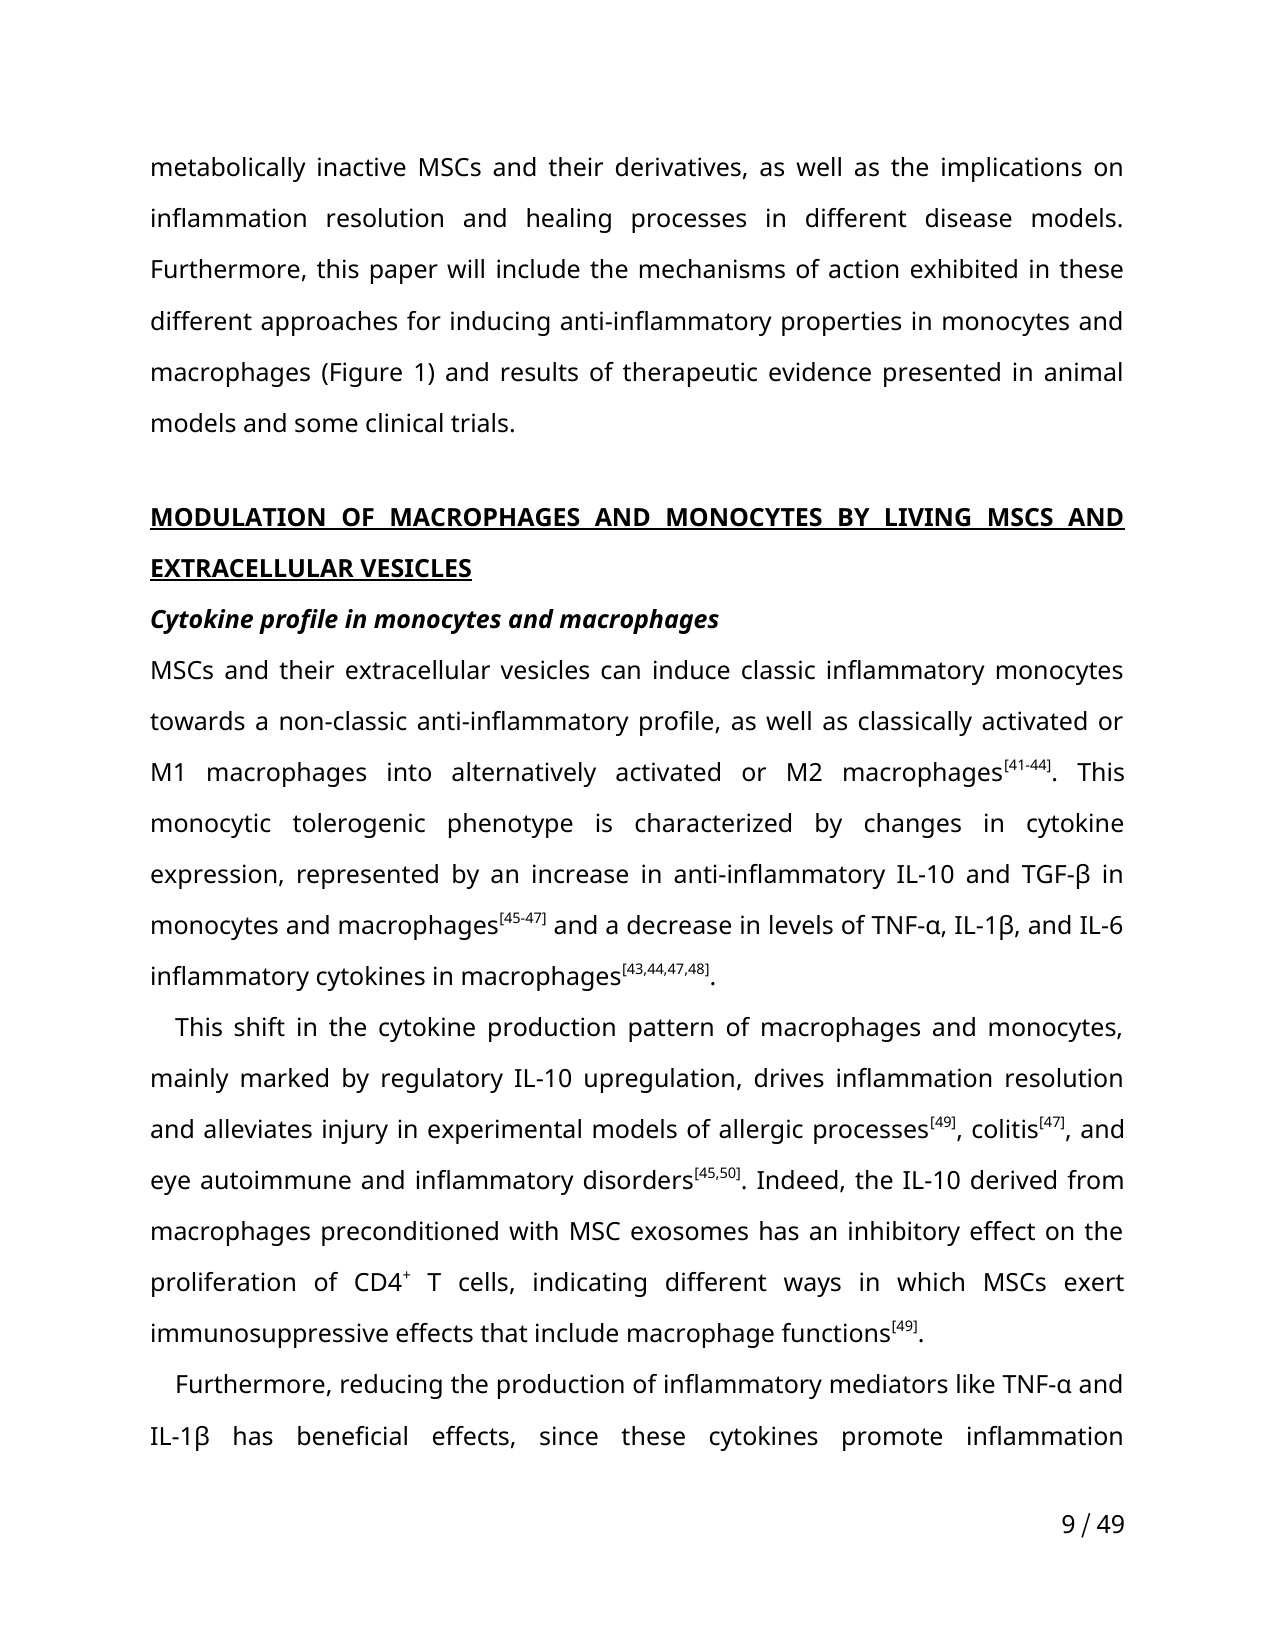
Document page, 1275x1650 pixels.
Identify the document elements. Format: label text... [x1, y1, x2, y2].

text MSCs and their extracellular vesicles can induce classic inflammatory monocytes towards a non-classic anti-inflammatory profile, as well as classically activated or M1 macrophages into alternatively activated or M2 macrophages[41-44]. This monocytic tolerogenic phenotype is characterized by changes in cytokine expression, represented by an increase in anti-inflammatory IL-10 and TGF-β in monocytes and macrophages[45-47] and a decrease in levels of TNF-α, IL-1β, and IL-6 inflammatory cytokines in macrophages[43,44,47,48]. [150, 652, 1125, 993]
text This shift in the cytokine production pattern of macrophages and monocytes, mainly marked by regulatory IL-10 upregulation, drives inflammation resolution and alleviates injury in experimental models of allergic processes[49], colitis[47], and eye autoimmune and inflammatory disorders[45,50]. Indeed, the IL-10 derived from macrophages preconditioned with MSC exosomes has an inhibitory effect on the proliferation of CD4+ T cells, indicating different ways in which MSCs exert immunosuppressive effects that include macrophage functions[49]. [150, 1010, 1125, 1350]
text Cytokine profile in monocytes and macrophages [150, 601, 1125, 636]
text MODULATION OF MACROPHAGES AND MONOCYTES BY LIVING MSCS AND EXTRACELLULAR VESICLES [150, 499, 1125, 528]
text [150, 150, 1125, 439]
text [150, 1367, 1125, 1452]
text MODULATION OF MACROPHAGES AND MONOCYTES BY LIVING MSCS AND EXTRACELLULAR VESICLES [150, 530, 1125, 584]
